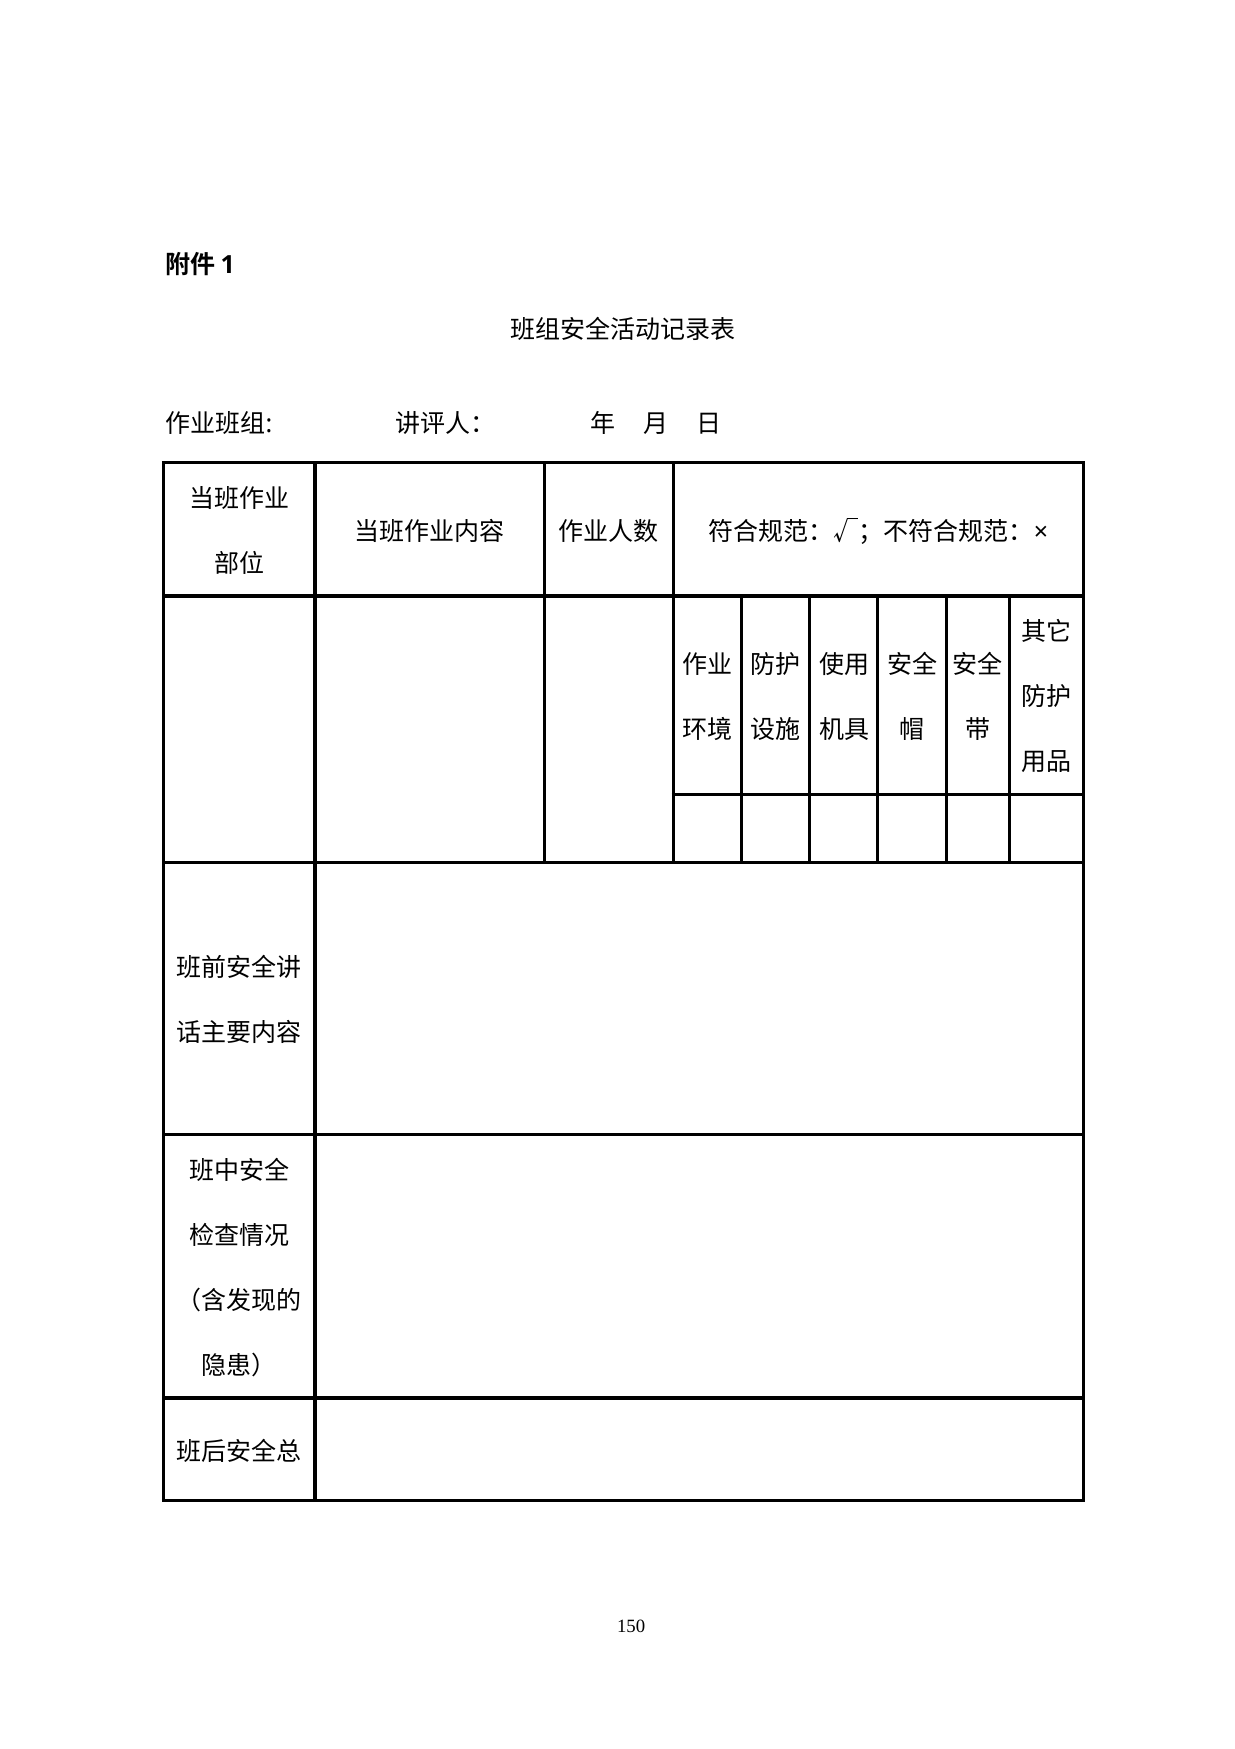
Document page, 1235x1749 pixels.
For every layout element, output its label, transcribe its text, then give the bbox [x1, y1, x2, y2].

table_header 当班作业 部位 [165, 464, 313, 594]
table_cell 安全带 [948, 598, 1008, 792]
table_cell 其它防护用品 [1011, 598, 1082, 792]
table_cell [317, 864, 1082, 1133]
table_cell [675, 796, 740, 861]
table_header 作业人数 [546, 464, 672, 594]
text 附件1 [165, 230, 1081, 295]
table_cell [948, 796, 1008, 861]
table_cell 班后安全总 结及隐患整 改情况 [165, 1400, 313, 1499]
subtitle 班组安全活动记录表 [165, 295, 1081, 360]
table_cell [317, 1400, 1082, 1499]
table_cell 使用机具 [811, 598, 876, 792]
table_cell 安全帽 [879, 598, 945, 792]
table_cell 班中安全 检查情况（含发现的隐患） [165, 1136, 313, 1396]
table_cell [317, 1136, 1082, 1396]
table_cell [546, 598, 672, 861]
table_cell [879, 796, 945, 861]
table_cell 班前安全讲 话主要内容 [165, 864, 313, 1133]
table_cell [317, 598, 543, 861]
table_cell [165, 598, 313, 861]
table_cell [1011, 796, 1082, 861]
table_cell [811, 796, 876, 861]
table_cell 防护 设施 [743, 598, 808, 792]
text 作业班组: 讲评人： 年 月 日 [165, 389, 1081, 454]
table_cell 作业 环境 [675, 598, 740, 792]
table_cell [743, 796, 808, 861]
table_header 符合规范：√；不符合规范：× [675, 464, 1082, 594]
table_header 当班作业内容 [317, 464, 543, 594]
